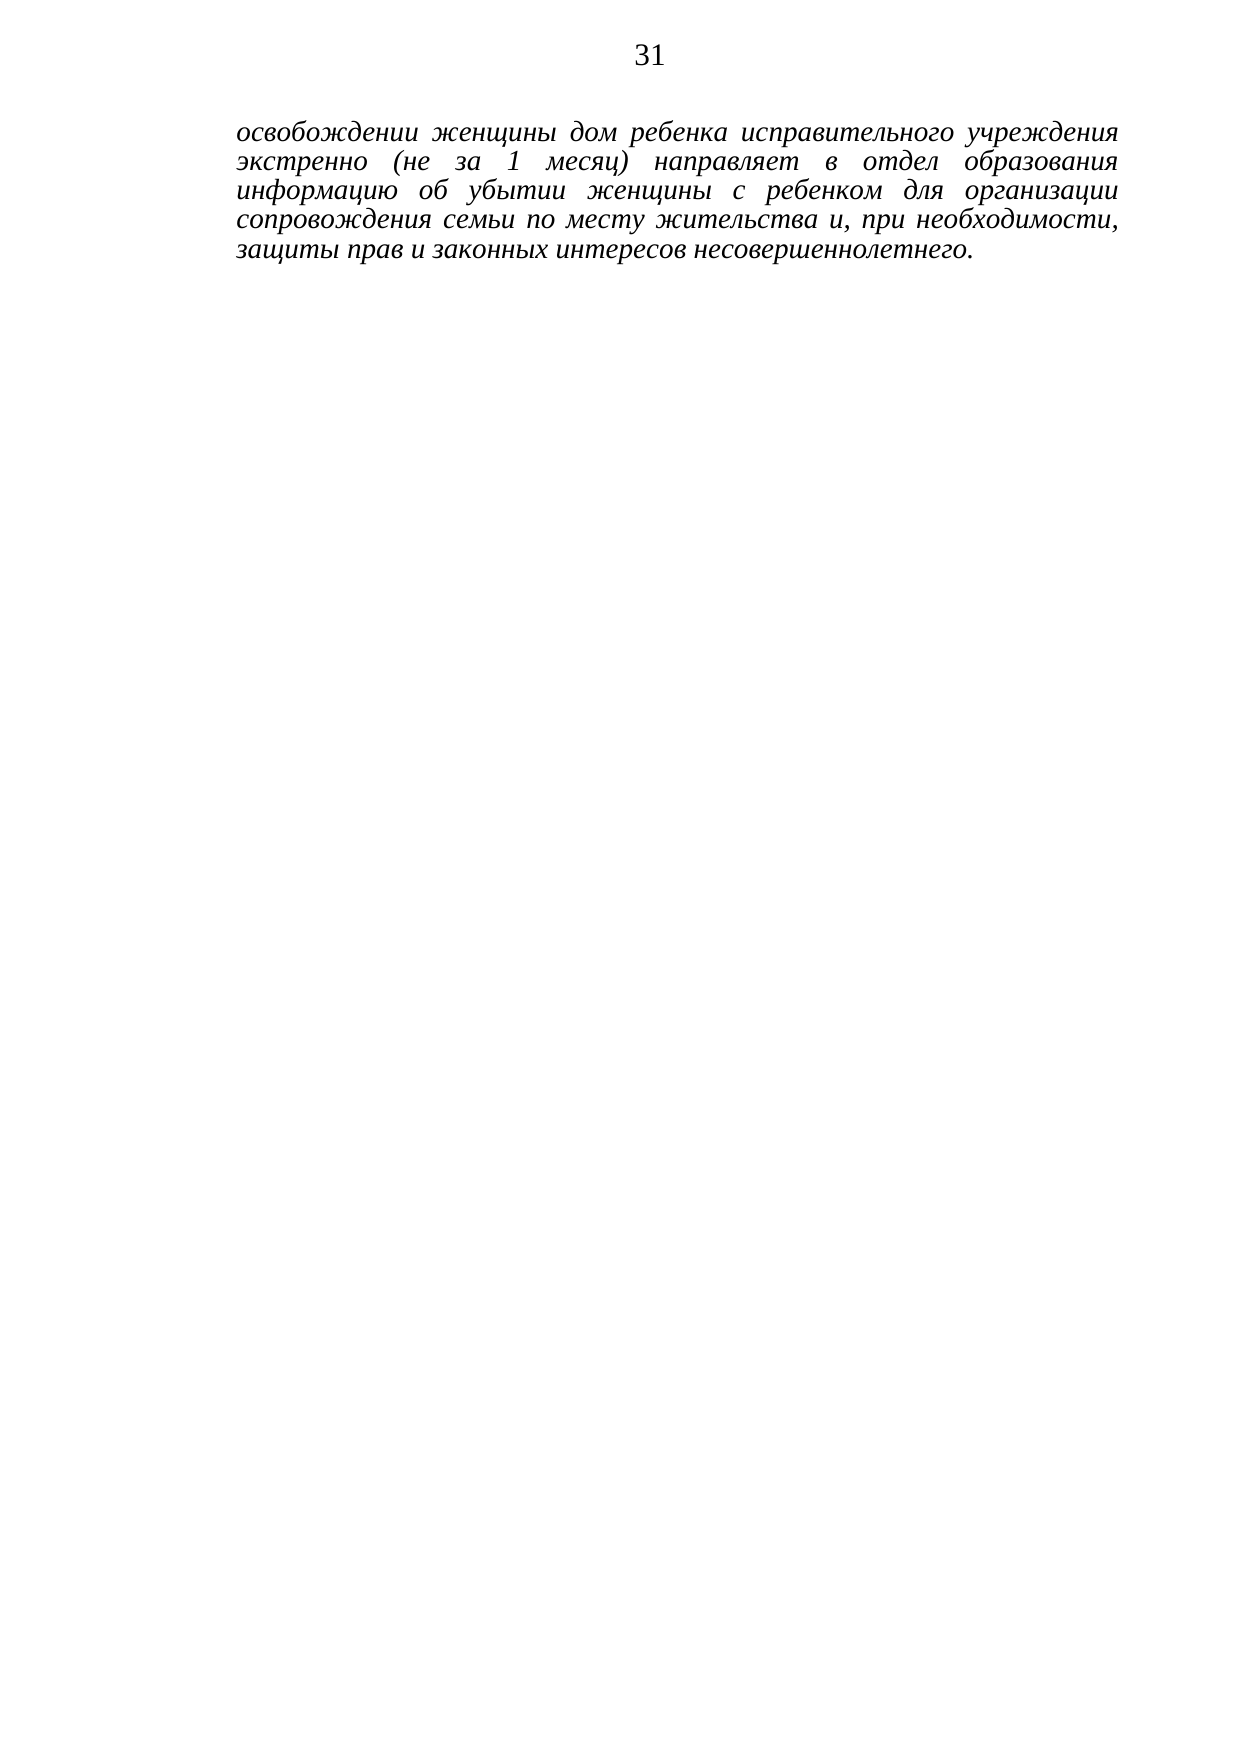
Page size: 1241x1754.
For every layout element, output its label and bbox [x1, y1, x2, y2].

text [236, 118, 1122, 264]
